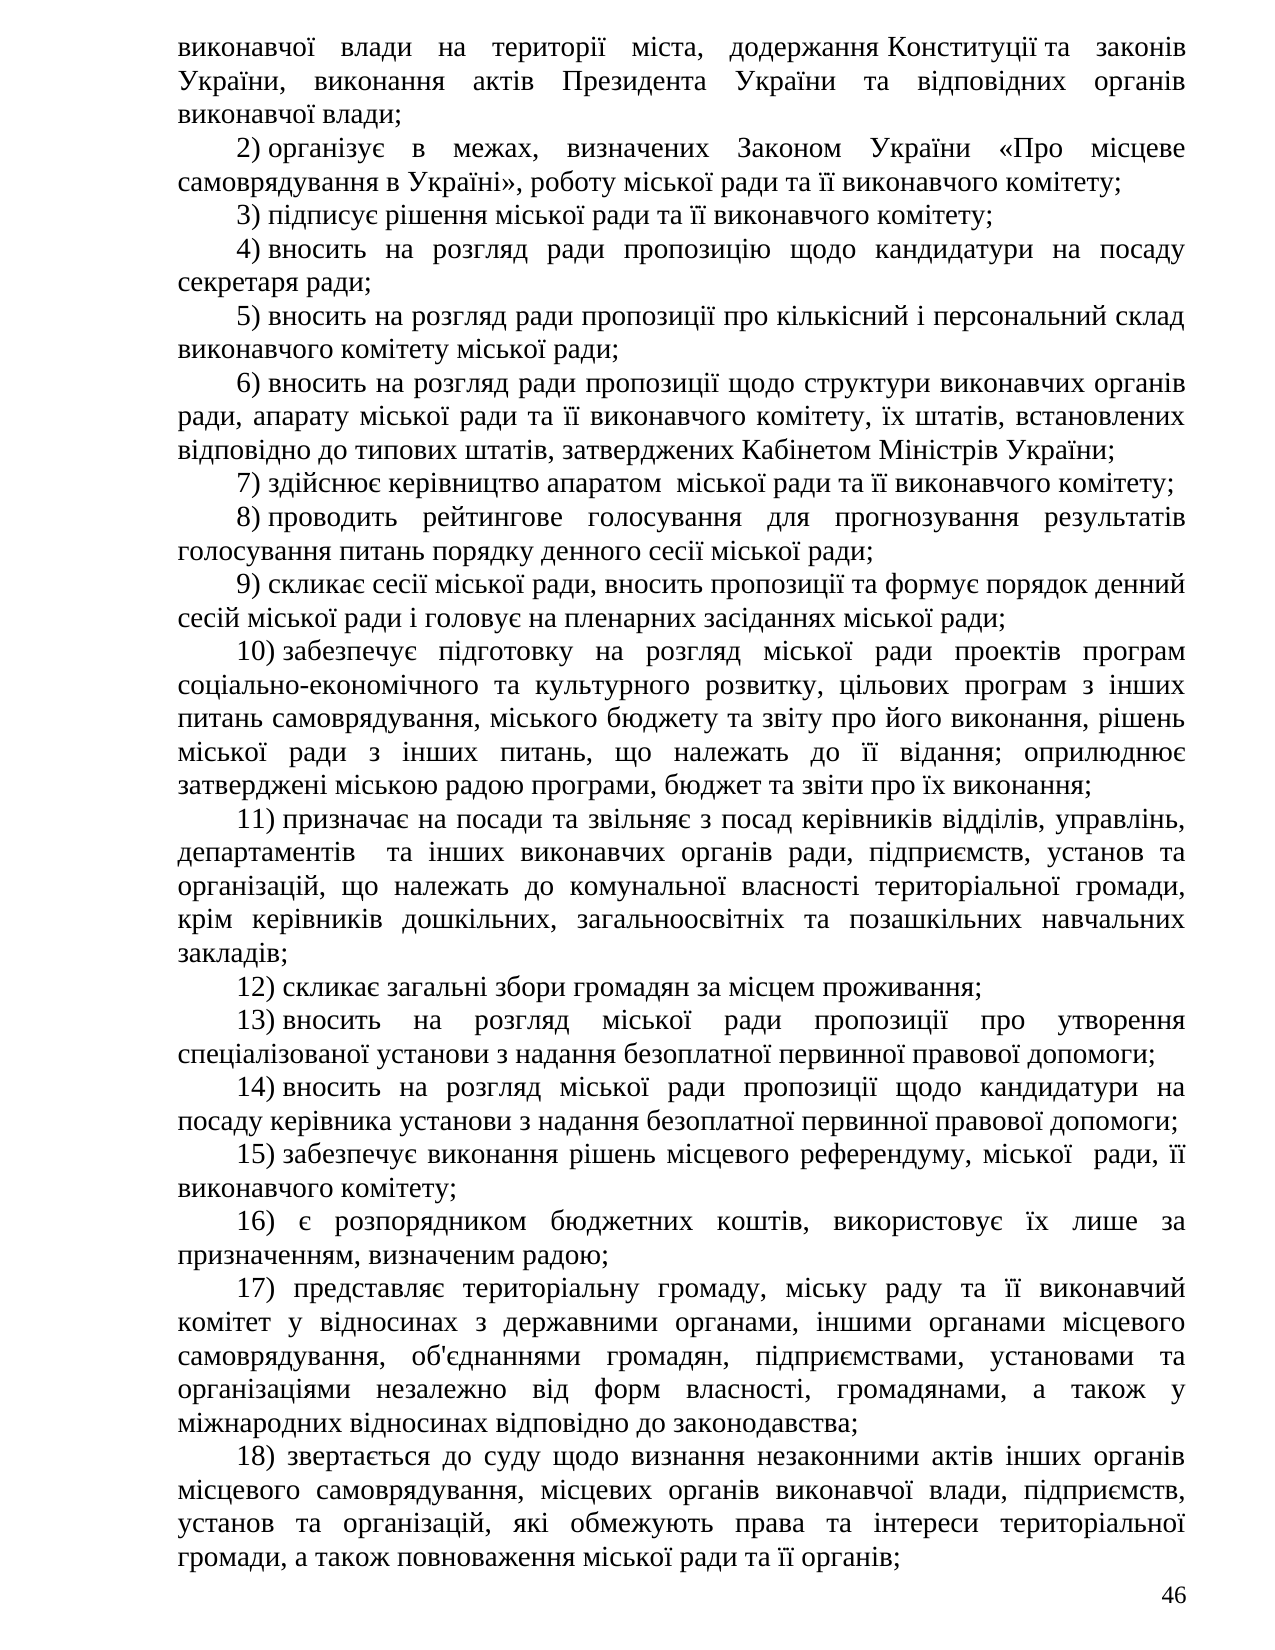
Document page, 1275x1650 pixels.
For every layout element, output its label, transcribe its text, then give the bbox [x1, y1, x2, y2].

text 13) вносить на розгляд міської ради пропозиції про утворення спеціалізованої установи з надання безоплатної первинної правової допомоги; [177, 1002, 1186, 1069]
text 2) організує в межах, визначених Законом України «Про місцеве самоврядування в Україні», роботу міської ради та її виконавчого комітету; [177, 130, 1186, 197]
text 9) скликає сесії міської ради, вносить пропозиції та формує порядок денний сесій міської ради і головує на пленарних засіданнях міської ради; [177, 566, 1186, 633]
text 11) призначає на посади та звільняє з посад керівників відділів, управлінь, департаментів та інших виконавчих органів ради, підприємств, установ та організацій, що належать до комунальної власності територіальної громади, крім керівників дошкільних, загальноосвітніх та позашкільних навчальних закладів; [177, 801, 1186, 969]
text 16) є розпорядником бюджетних коштів, використовує їх лише за призначенням, визначеним радою; [177, 1203, 1186, 1271]
text 12) скликає загальні збори громадян за місцем проживання; [177, 969, 1186, 1002]
text 14) вносить на розгляд міської ради пропозиції щодо кандидатури на посаду керівника установи з надання безоплатної первинної правової допомоги; [177, 1069, 1186, 1136]
text 7) здійснює керівництво апаратом міської ради та її виконавчого комітету; [177, 466, 1186, 499]
text 3) підписує рішення міської ради та її виконавчого комітету; [177, 197, 1186, 231]
text 5) вносить на розгляд ради пропозиції про кількісний і персональний склад виконавчого комітету міської ради; [177, 298, 1186, 365]
text 18) звертається до суду щодо визнання незаконними актів інших органів місцевого самоврядування, місцевих органів виконавчої влади, підприємств, установ та організацій, які обмежують права та інтереси територіальної громади, а також повноваження міської ради та її органів; [177, 1438, 1186, 1572]
text 10) забезпечує підготовку на розгляд міської ради проектів програм соціально-економічного та культурного розвитку, цільових програм з інших питань самоврядування, міського бюджету та звіту про його виконання, рішень міської ради з інших питань, що належать до її відання; оприлюднює затверджені міською радою програми, бюджет та звіти про їх виконання; [177, 633, 1186, 801]
text 17) представляє територіальну громаду, міську раду та її виконавчий комітет у відносинах з державними органами, іншими органами місцевого самоврядування, об'єднаннями громадян, підприємствами, установами та організаціями незалежно від форм власності, громадянами, а також у міжнародних відносинах відповідно до законодавства; [177, 1271, 1186, 1438]
text 15) забезпечує виконання рішень місцевого референдуму, міської ради, її виконавчого комітету; [177, 1136, 1186, 1203]
text 6) вносить на розгляд ради пропозиції щодо структури виконавчих органів ради, апарату міської ради та її виконавчого комітету, їх штатів, встановлених відповідно до типових штатів, затверджених Кабінетом Міністрів України; [177, 365, 1186, 466]
text 8) проводить рейтингове голосування для прогнозування результатів голосування питань порядку денного сесії міської ради; [177, 499, 1186, 566]
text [177, 29, 1186, 130]
text 4) вносить на розгляд ради пропозицію щодо кандидатури на посаду секретаря ради; [177, 231, 1186, 298]
